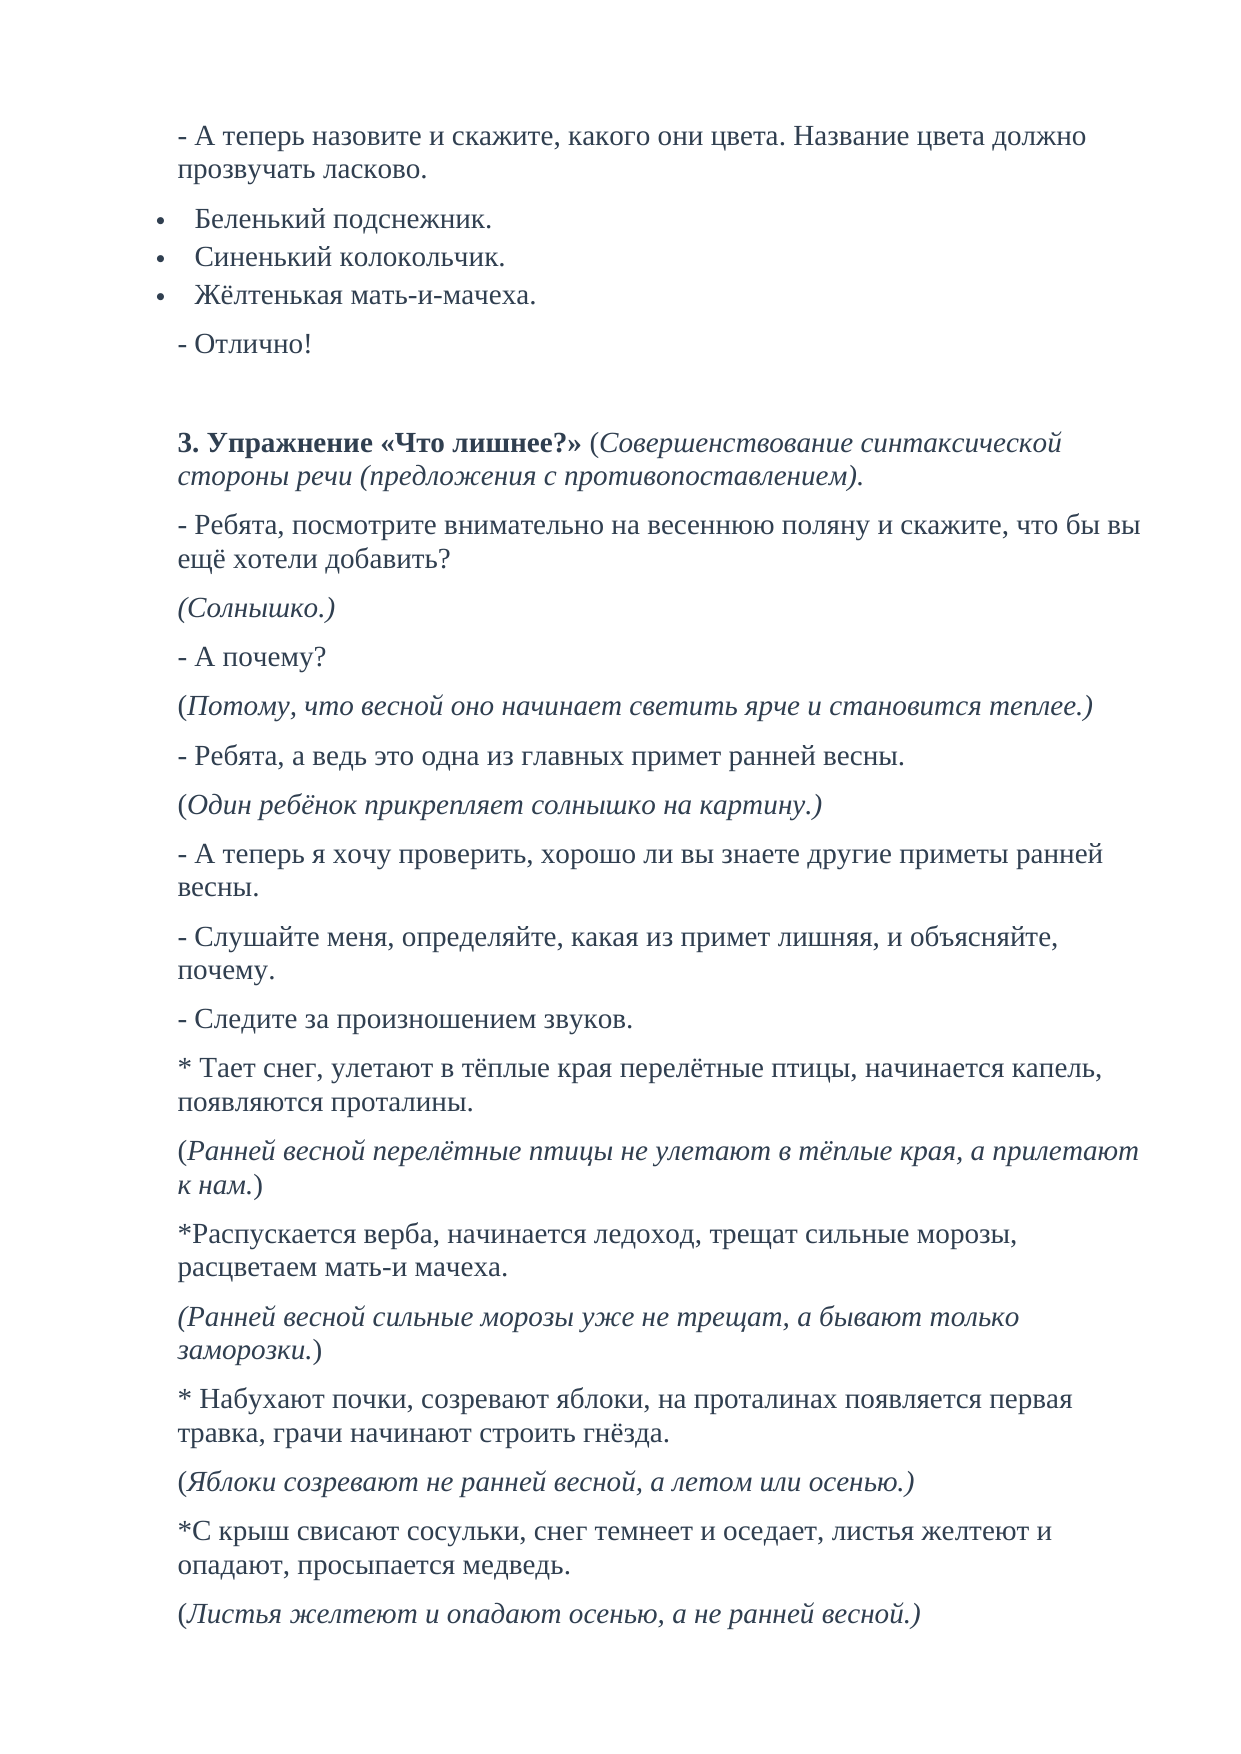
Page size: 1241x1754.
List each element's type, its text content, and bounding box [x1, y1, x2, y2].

text (Листья желтеют и опадают осенью, а не ранней весной.) [177, 1596, 1152, 1629]
text - Ребята, посмотрите внимательно на весеннюю поляну и скажите, что бы вы ещё хотели добавить? [177, 507, 1152, 574]
text - Ребята, а ведь это одна из главных примет ранней весны. [177, 738, 1152, 771]
text * Набухают почки, созревают яблоки, на проталинах появляется первая травка, грачи начинают строить гнёзда. [177, 1381, 1152, 1448]
text (Ранней весной сильные морозы уже не трещат, а бывают только заморозки.) [177, 1299, 1152, 1366]
text 3. Упражнение «Что лишнее?» (Совершенствование синтаксической стороны речи (предложения с противопоставлением). [177, 425, 1152, 492]
text *С крыш свисают сосульки, снег темнеет и оседает, листья желтеют и опадают, просыпается медведь. [177, 1513, 1152, 1580]
list Синенький колокольчик. [157, 239, 1152, 273]
text * Тает снег, улетают в тёплые края перелётные птицы, начинается капель, появляются проталины. [177, 1051, 1152, 1118]
text - Следите за произношением звуков. [177, 1001, 1152, 1035]
text *Распускается верба, начинается ледоход, трещат сильные морозы, расцветаем мать-и мачеха. [177, 1216, 1152, 1283]
text - Слушайте меня, определяйте, какая из примет лишняя, и объясняйте, почему. [177, 919, 1152, 986]
text - Отлично! [177, 326, 1152, 360]
list Жёлтенькая мать-и-мачеха. [157, 277, 1152, 311]
text (Яблоки созревают не ранней весной, а летом или осенью.) [177, 1464, 1152, 1498]
text (Солнышко.) [177, 590, 1152, 624]
text - А теперь назовите и скажите, какого они цвета. Название цвета должно прозвучать ласково. [177, 118, 1152, 185]
text (Потому, что весной оно начинает светить ярче и становится теплее.) [177, 688, 1152, 722]
list Беленький подснежник. [157, 201, 1152, 234]
text - А почему? [177, 639, 1152, 673]
text (Один ребёнок прикрепляет солнышко на картину.) [177, 787, 1152, 820]
text (Ранней весной перелётные птицы не улетают в тёплые края, а прилетают к нам.) [177, 1133, 1152, 1200]
text - А теперь я хочу проверить, хорошо ли вы знаете другие приметы ранней весны. [177, 836, 1152, 903]
